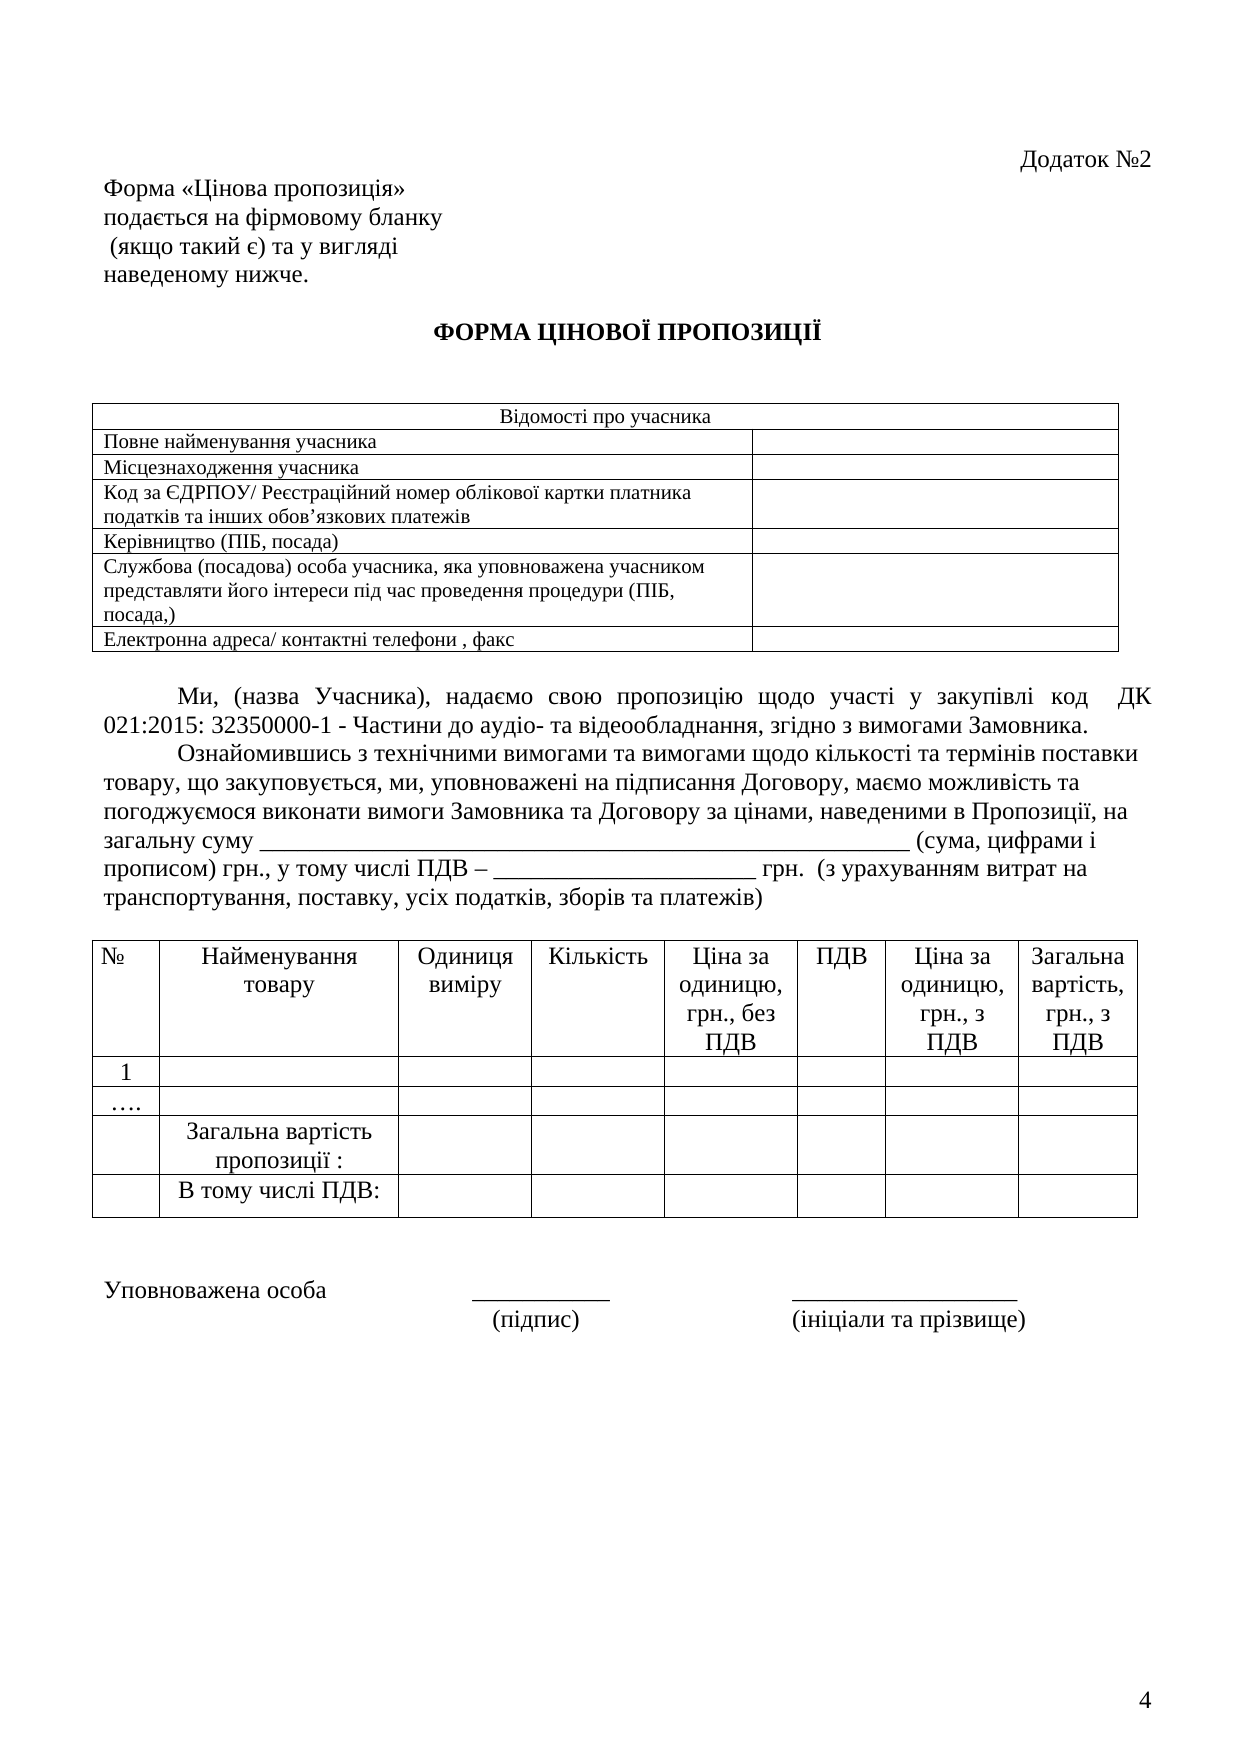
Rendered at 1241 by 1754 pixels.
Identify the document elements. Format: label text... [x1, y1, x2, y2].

table_cell [665, 1057, 797, 1086]
table_cell …. [93, 1087, 159, 1115]
table_cell Загальна вартість пропозиції : [160, 1116, 398, 1174]
table_cell [532, 1116, 664, 1174]
table_cell [753, 430, 1118, 453]
table_cell [399, 1087, 531, 1115]
table_cell [665, 1175, 797, 1217]
text Додаток №2 [103, 144, 1152, 173]
table_cell Керівництво (ПІБ, посада) [93, 529, 752, 553]
table_cell [753, 480, 1118, 528]
table_cell [753, 529, 1118, 553]
table_cell [886, 1087, 1018, 1115]
table_cell [93, 1175, 159, 1217]
table_cell [665, 1116, 797, 1174]
table_header № [93, 941, 159, 1056]
table_cell [532, 1087, 664, 1115]
table_cell [532, 1057, 664, 1086]
text (якщо такий є) та у вигляді [103, 231, 1152, 259]
table_cell [160, 1087, 398, 1115]
table_header Одиниця виміру [399, 941, 531, 1056]
table_cell [399, 1116, 531, 1174]
text Ми, (назва Учасника), надаємо свою пропозицію щодо участі у закупівлі код ДК 021:2015: 32350000-1 - Частини до аудіо- та відеообладнання, згідно з вимогами Замовника. [103, 681, 1152, 738]
table_header Найменування товару [160, 941, 398, 1056]
table_header Відомості про учасника [93, 404, 1118, 428]
table_cell [798, 1087, 885, 1115]
table_cell [1019, 1116, 1137, 1174]
text (підпис) (ініціали та прізвище) [103, 1304, 1152, 1333]
table_cell В тому числі ПДВ: [160, 1175, 398, 1217]
table_cell [886, 1057, 1018, 1086]
table_cell [798, 1175, 885, 1217]
table_cell [399, 1175, 531, 1217]
table_cell [1019, 1087, 1137, 1115]
table_cell Код за ЄДРПОУ/ Реєстраційний номер облікової картки платника податків та інших обов’язкових платежів [93, 480, 752, 528]
table_cell [886, 1175, 1018, 1217]
table_cell [1019, 1175, 1137, 1217]
table_cell [532, 1175, 664, 1217]
table_cell [93, 1116, 159, 1174]
table_header Загальна вартість, грн., з ПДВ [1019, 941, 1137, 1056]
table_cell [1019, 1057, 1137, 1086]
table_cell [753, 554, 1118, 626]
table_cell 1 [93, 1057, 159, 1086]
text подається на фірмовому бланку [103, 202, 1152, 231]
table_cell Місцезнаходження учасника [93, 455, 752, 479]
table_cell [160, 1057, 398, 1086]
text наведеному нижче. [103, 259, 1152, 288]
text Ознайомившись з технічними вимогами та вимогами щодо кількості та термінів поставки товару, що закуповується, ми, уповноважені на підписання Договору, маємо можливість та погоджуємося виконати вимоги Замовника та Договору за цінами, наведеними в Пропозиції, на загальну суму ____________________________________________________ (сума, цифрами і прописом) грн., у тому числі ПДВ – _____________________ грн. (з урахуванням витрат на транспортування, поставку, усіх податків, зборів та платежів) [103, 738, 1152, 911]
text ФОРМА ЦІНОВОЇ ПРОПОЗИЦІЇ [103, 317, 1152, 346]
table_cell [798, 1116, 885, 1174]
table_cell [399, 1057, 531, 1086]
text Форма «Цінова пропозиція» [103, 173, 1152, 202]
table_cell [886, 1116, 1018, 1174]
table_header Кількість [532, 941, 664, 1056]
table_cell [665, 1087, 797, 1115]
table_cell Електронна адреса/ контактні телефони , факс [93, 627, 752, 651]
table_cell Службова (посадова) особа учасника, яка уповноважена учасником представляти його інтереси під час проведення процедури (ПІБ, посада,) [93, 554, 752, 626]
table_cell [753, 627, 1118, 651]
table_cell [798, 1057, 885, 1086]
table_header ПДВ [798, 941, 885, 1056]
table_cell Повне найменування учасника [93, 430, 752, 453]
table_header Ціна за одиницю, грн., без ПДВ [665, 941, 797, 1056]
table_cell [753, 455, 1118, 479]
table_header Ціна за одиницю, грн., з ПДВ [886, 941, 1018, 1056]
text Уповноважена особа ___________ __________________ [103, 1276, 1152, 1304]
